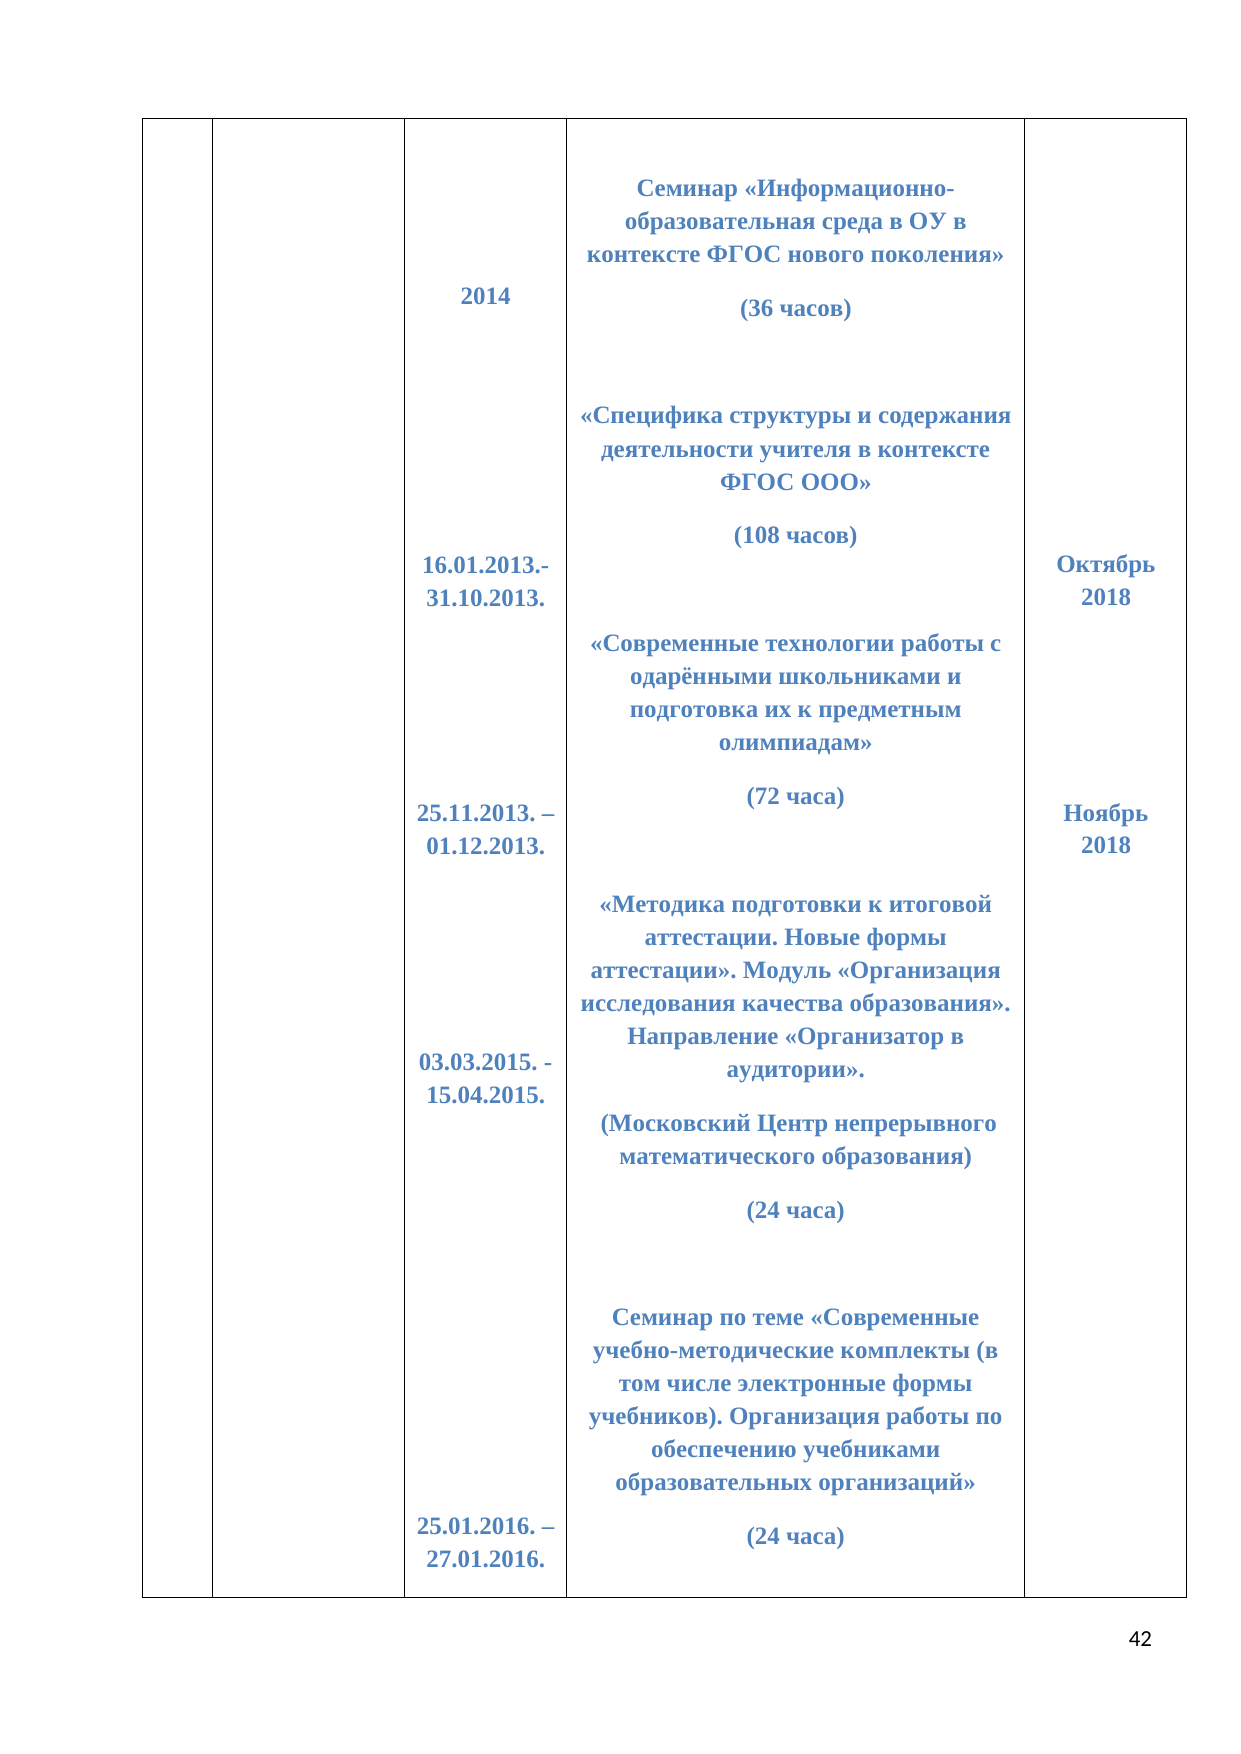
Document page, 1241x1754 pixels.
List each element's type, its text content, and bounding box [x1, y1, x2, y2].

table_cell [1025, 119, 1186, 1597]
table_cell 3 [143, 119, 212, 1597]
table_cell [567, 119, 1024, 1597]
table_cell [405, 119, 566, 1597]
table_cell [213, 119, 404, 1597]
